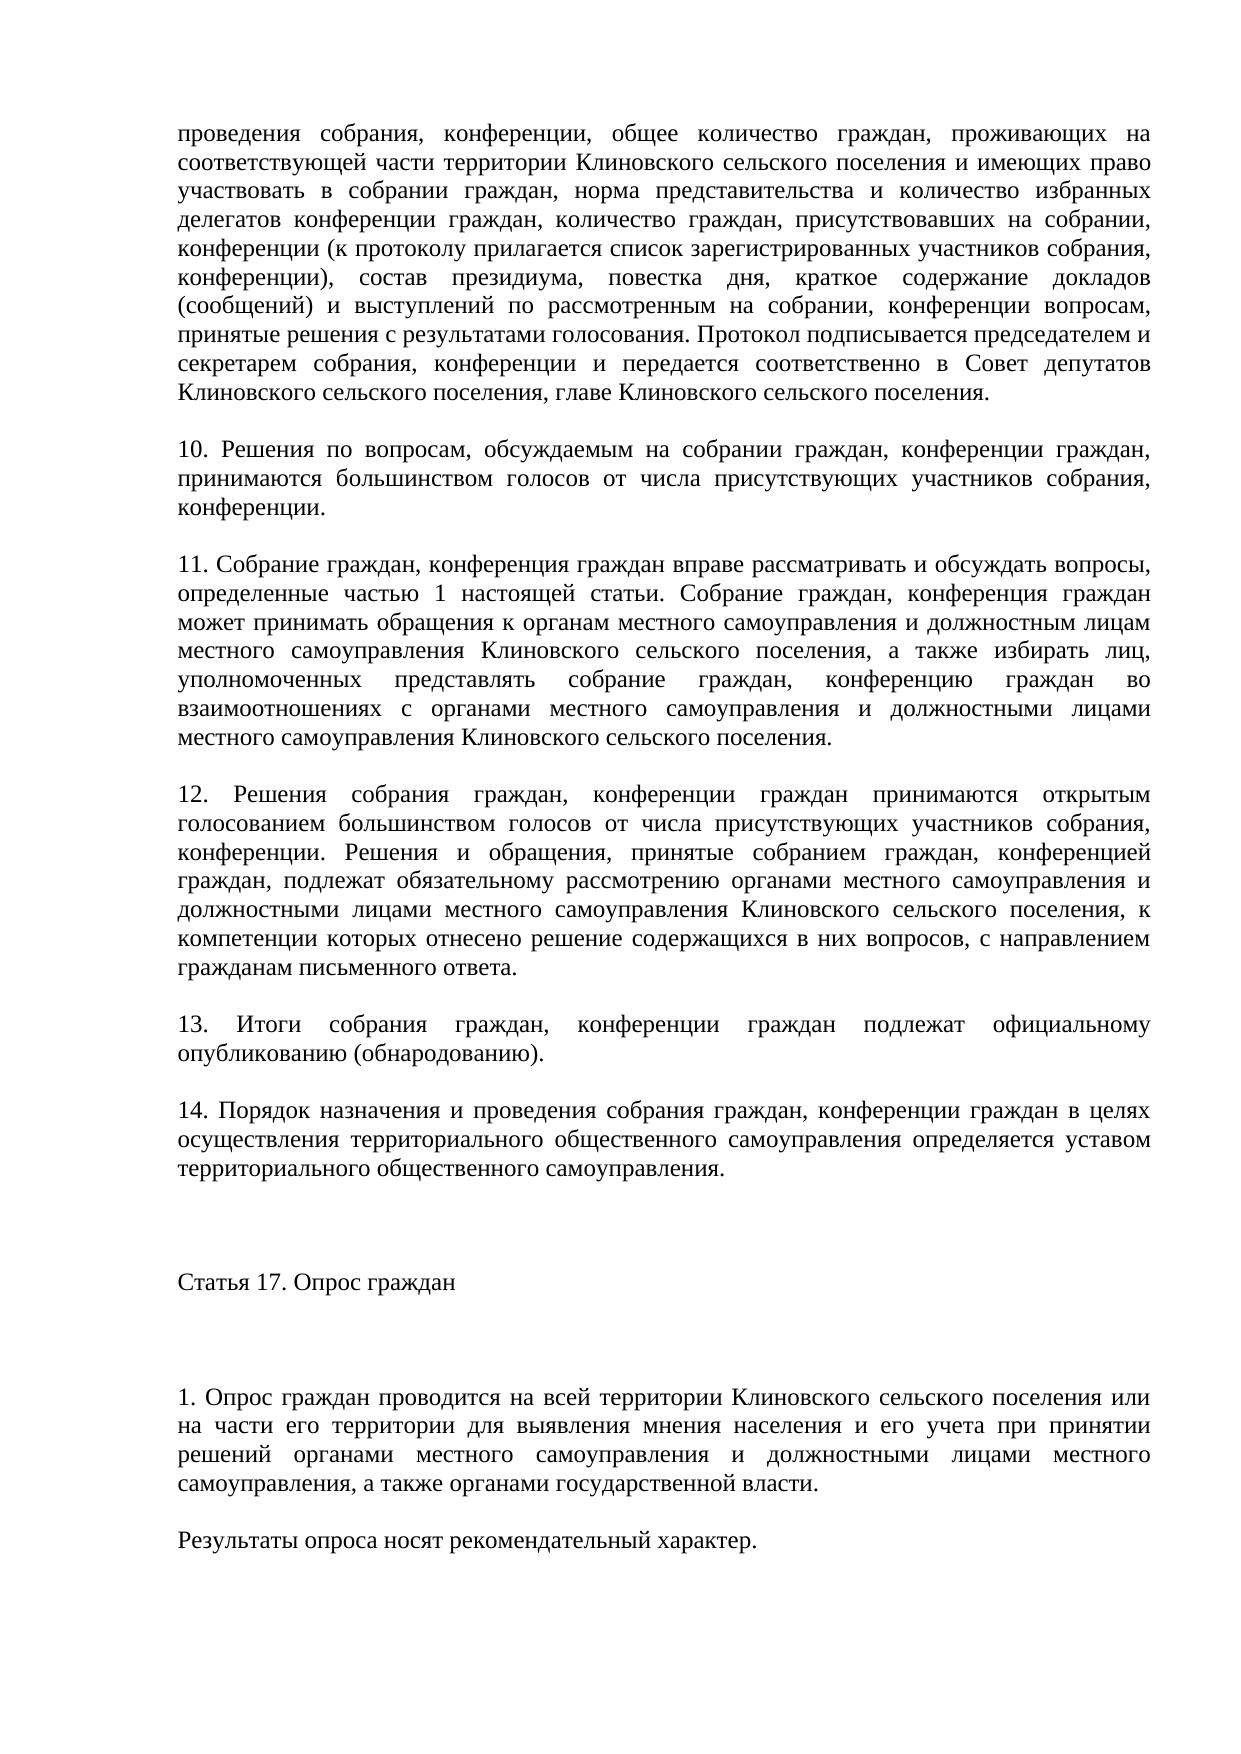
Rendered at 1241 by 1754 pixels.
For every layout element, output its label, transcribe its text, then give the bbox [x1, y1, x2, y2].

text 10. Решения по вопросам, обсуждаемым на собрании граждан, конференции граждан, принимаются большинством голосов от числа присутствующих участников собрания, конференции. [177, 434, 1152, 521]
text 11. Собрание граждан, конференция граждан вправе рассматривать и обсуждать вопросы, определенные частью 1 настоящей статьи. Собрание граждан, конференция граждан может принимать обращения к органам местного самоуправления и должностным лицам местного самоуправления Клиновского сельского поселения, а также избирать лиц, уполномоченных представлять собрание граждан, конференцию граждан во взаимоотношениях с органами местного самоуправления и должностными лицами местного самоуправления Клиновского сельского поселения. [177, 549, 1152, 751]
text 13. Итоги собрания граждан, конференции граждан подлежат официальному опубликованию (обнародованию). [177, 1009, 1152, 1067]
text 14. Порядок назначения и проведения собрания граждан, конференции граждан в целях осуществления территориального общественного самоуправления определяется уставом территориального общественного самоуправления. [177, 1096, 1152, 1182]
text 12. Решения собрания граждан, конференции граждан принимаются открытым голосованием большинством голосов от числа присутствующих участников собрания, конференции. Решения и обращения, принятые собранием граждан, конференцией граждан, подлежат обязательному рассмотрению органами местного самоуправления и должностными лицами местного самоуправления Клиновского сельского поселения, к компетенции которых отнесено решение содержащихся в них вопросов, с направлением гражданам письменного ответа. [177, 779, 1152, 981]
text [177, 118, 1152, 406]
text Статья 17. Опрос граждан [177, 1267, 1152, 1296]
text Результаты опроса носят рекомендательный характер. [177, 1525, 1152, 1554]
text 1. Опрос граждан проводится на всей территории Клиновского сельского поселения или на части его территории для выявления мнения населения и его учета при принятии решений органами местного самоуправления и должностными лицами местного самоуправления, а также органами государственной власти. [177, 1382, 1152, 1497]
